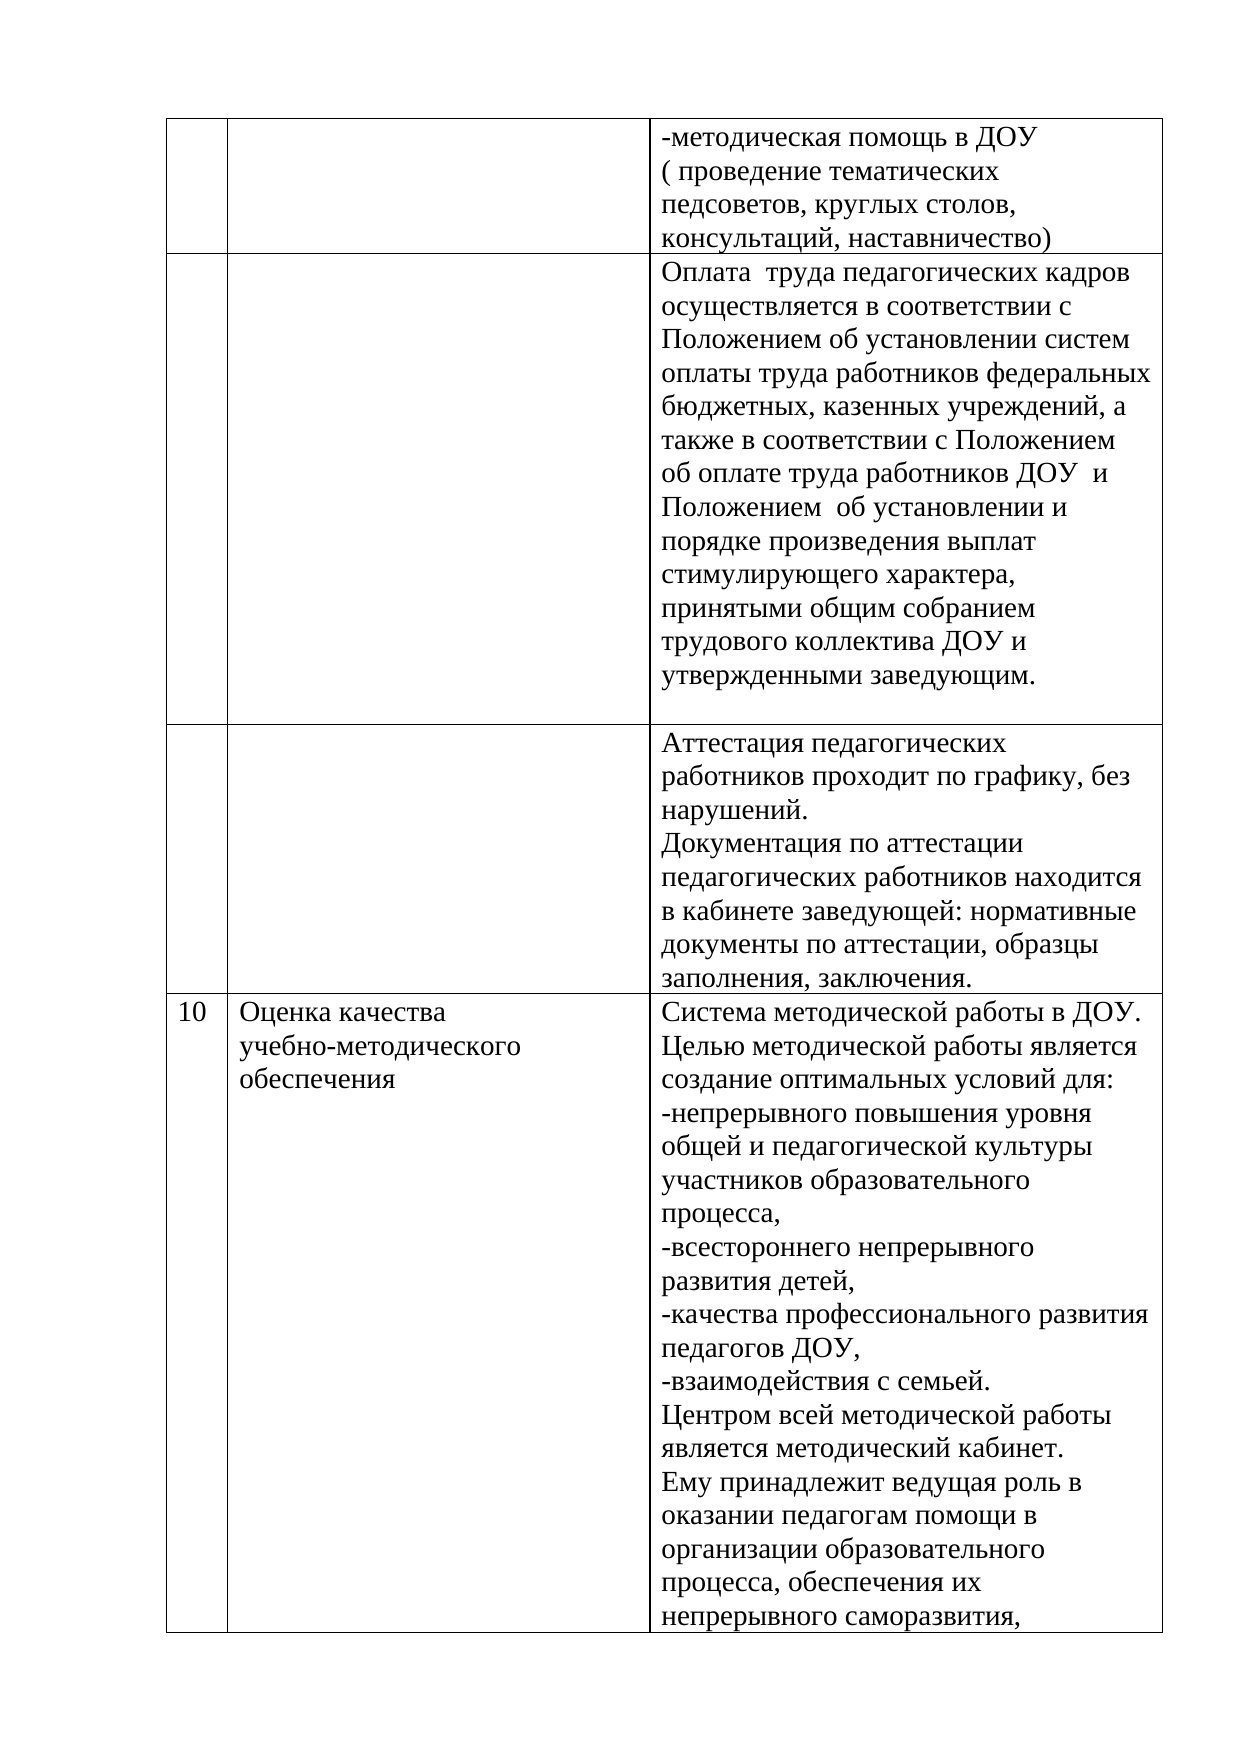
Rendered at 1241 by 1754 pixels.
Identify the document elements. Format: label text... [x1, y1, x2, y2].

table_cell [167, 725, 227, 993]
table_cell Аттестация педагогических работников проходит по графику, без нарушений. Документация по аттестации педагогических работников находится в кабинете заведующей: нормативные документы по аттестации, образцы заполнения, заключения. [651, 725, 1162, 993]
table_cell [228, 254, 649, 724]
table_cell [228, 725, 649, 993]
table_cell [167, 254, 227, 724]
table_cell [651, 994, 1162, 1632]
table_cell Оплата труда педагогических кадров осуществляется в соответствии с Положением об установлении систем оплаты труда работников федеральных бюджетных, казенных учреждений, а также в соответствии с Положением об оплате труда работников ДОУ и Положением об установлении и порядке произведения выплат стимулирующего характера, принятыми общим собранием трудового коллектива ДОУ и утвержденными заведующим. [651, 254, 1162, 724]
table_cell 10 [167, 994, 227, 1632]
table_cell [228, 119, 649, 253]
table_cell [651, 119, 1162, 253]
table_cell [167, 119, 227, 253]
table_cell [228, 994, 649, 1632]
